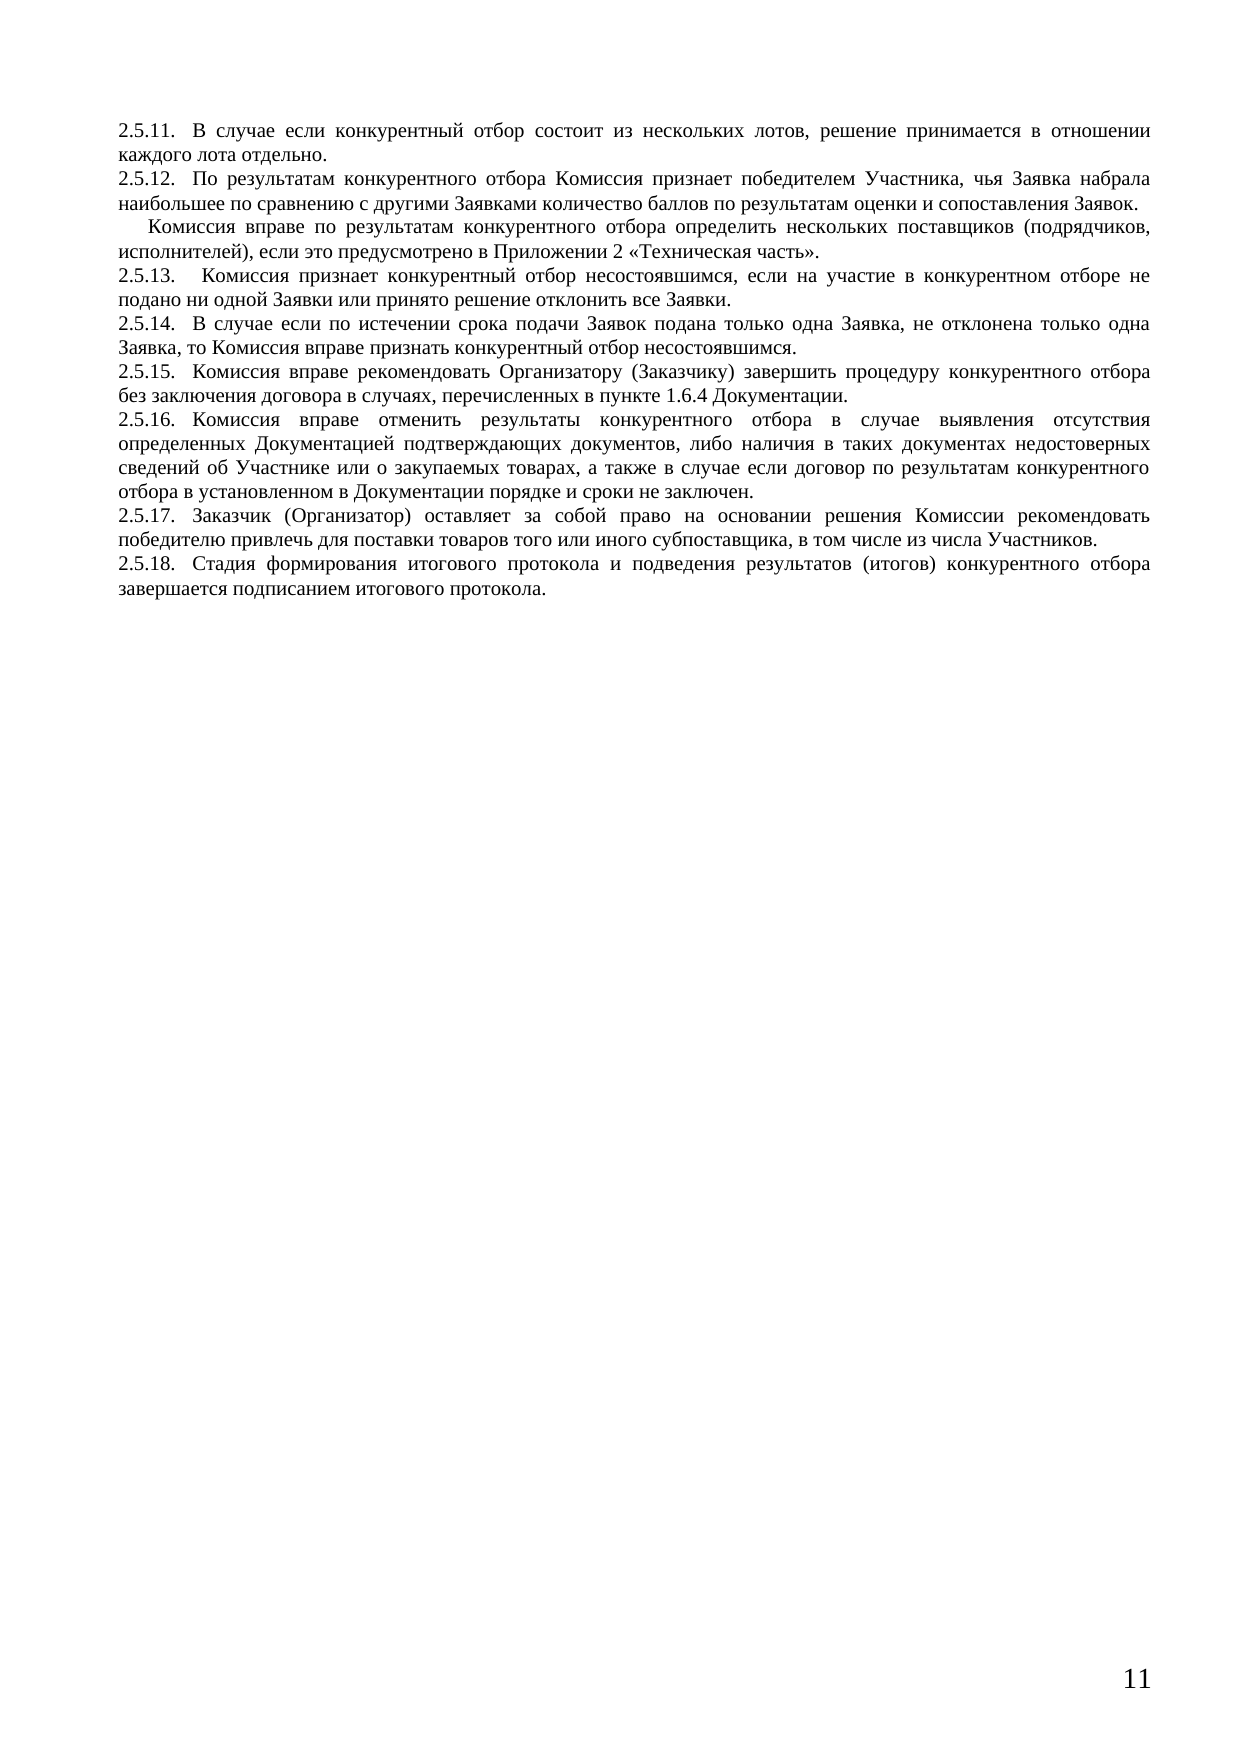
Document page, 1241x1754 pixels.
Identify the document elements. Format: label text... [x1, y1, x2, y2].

text Комиссия вправе рекомендовать Организатору (Заказчику) завершить процедуру конкурентного отбора без заключения договора в случаях, перечисленных в пункте 1.6.4 Документации. [118, 359, 1152, 407]
text В случае если по истечении срока подачи Заявок подана только одна Заявка, не отклонена только одна Заявка, то Комиссия вправе признать конкурентный отбор несостоявшимся. [118, 311, 1152, 359]
text Комиссия вправе отменить результаты конкурентного отбора в случае выявления отсутствия определенных Документацией подтверждающих документов, либо наличия в таких документах недостоверных сведений об Участнике или о закупаемых товарах, а также в случае если договор по результатам конкурентного отбора в установленном в Документации порядке и сроки не заключен. [118, 407, 1152, 503]
text Заказчик (Организатор) оставляет за собой право на основании решения Комиссии рекомендовать победителю привлечь для поставки товаров того или иного субпоставщика, в том числе из числа Участников. [118, 503, 1152, 551]
text В случае если конкурентный отбор состоит из нескольких лотов, решение принимается в отношении каждого лота отдельно. [118, 118, 1152, 166]
list Комиссия вправе по результатам конкурентного отбора определить нескольких поставщиков (подрядчиков, исполнителей), если это предусмотрено в Приложении 2 «Техническая часть». [118, 214, 1152, 263]
text Комиссия признает конкурентный отбор несостоявшимся, если на участие в конкурентном отборе не подано ни одной Заявки или принято решение отклонить все Заявки. [118, 263, 1152, 311]
text По результатам конкурентного отбора Комиссия признает победителем Участника, чья Заявка набрала наибольшее по сравнению с другими Заявками количество баллов по результатам оценки и сопоставления Заявок. [118, 166, 1152, 214]
text Стадия формирования итогового протокола и подведения результатов (итогов) конкурентного отбора завершается подписанием итогового протокола. [118, 551, 1152, 599]
